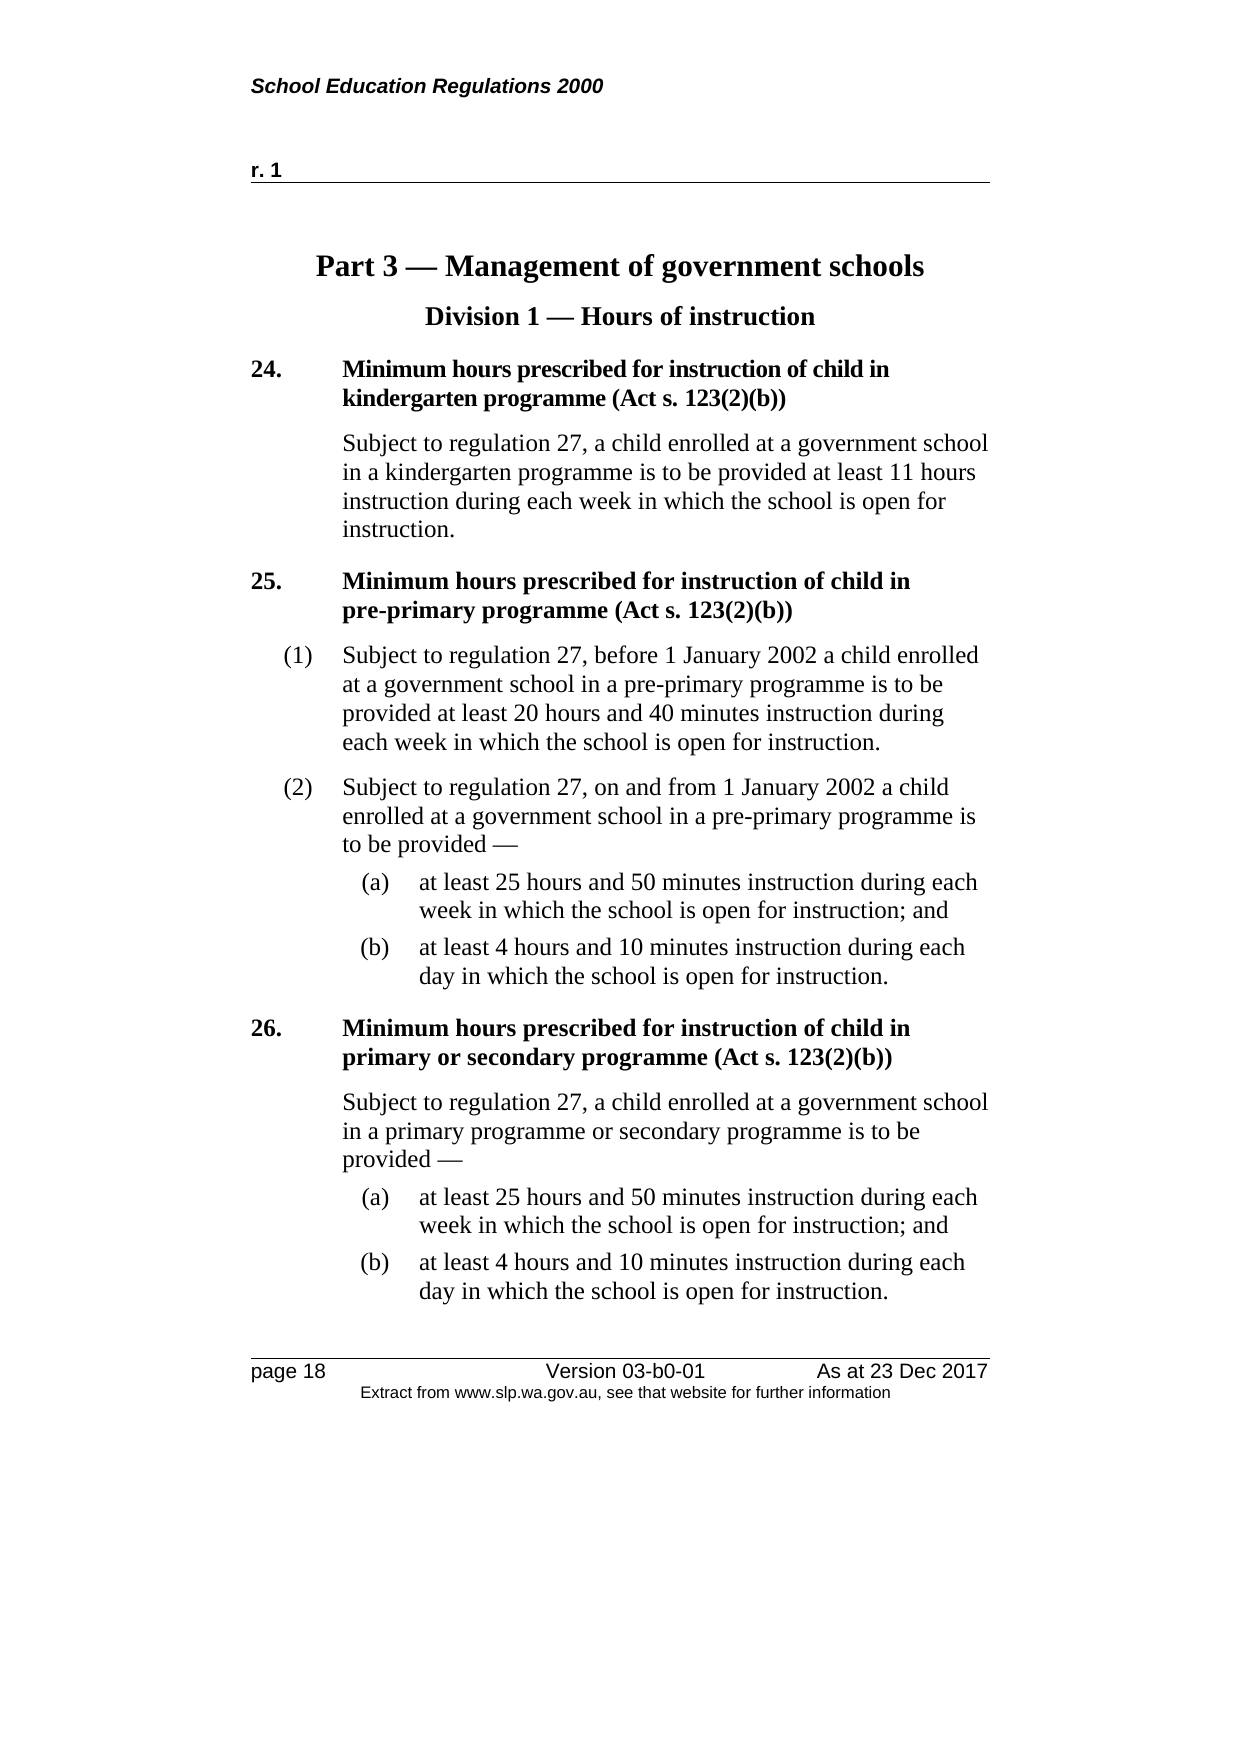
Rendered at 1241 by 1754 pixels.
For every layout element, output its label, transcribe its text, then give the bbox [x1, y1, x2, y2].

text (b) at least 4 hours and 10 minutes instruction during each day in which the school is open for instruction. [251, 932, 990, 990]
text (a) at least 25 hours and 50 minutes instruction during each week in which the school is open for instruction; and [251, 1182, 990, 1239]
text (1) Subject to regulation 27, before 1 January 2002 a child enrolled at a government school in a pre-primary programme is to be provided at least 20 hours and 40 minutes instruction during each week in which the school is open for instruction. [251, 640, 990, 755]
text (a) at least 25 hours and 50 minutes instruction during each week in which the school is open for instruction; and [251, 867, 990, 924]
subtitle 26. Minimum hours prescribed for instruction of child in primary or secondary programme (Act s. 123(2)(b)) [251, 1013, 990, 1070]
subtitle 25. Minimum hours prescribed for instruction of child in pre-primary programme (Act s. 123(2)(b)) [251, 566, 990, 624]
subtitle 24. Minimum hours prescribed for instruction of child in kindergarten programme (Act s. 123(2)(b)) [251, 354, 990, 412]
text (b) at least 4 hours and 10 minutes instruction during each day in which the school is open for instruction. [251, 1247, 990, 1305]
text Subject to regulation 27, a child enrolled at a government school in a primary programme or secondary programme is to be provided — [251, 1087, 990, 1173]
subtitle Part 3 — Management of government schools [251, 247, 990, 283]
text Subject to regulation 27, a child enrolled at a government school in a kindergarten programme is to be provided at least 11 hours instruction during each week in which the school is open for instruction. [251, 428, 990, 543]
subtitle Division 1 — Hours of instruction [251, 300, 990, 331]
text (2) Subject to regulation 27, on and from 1 January 2002 a child enrolled at a government school in a pre-primary programme is to be provided — [251, 772, 990, 858]
